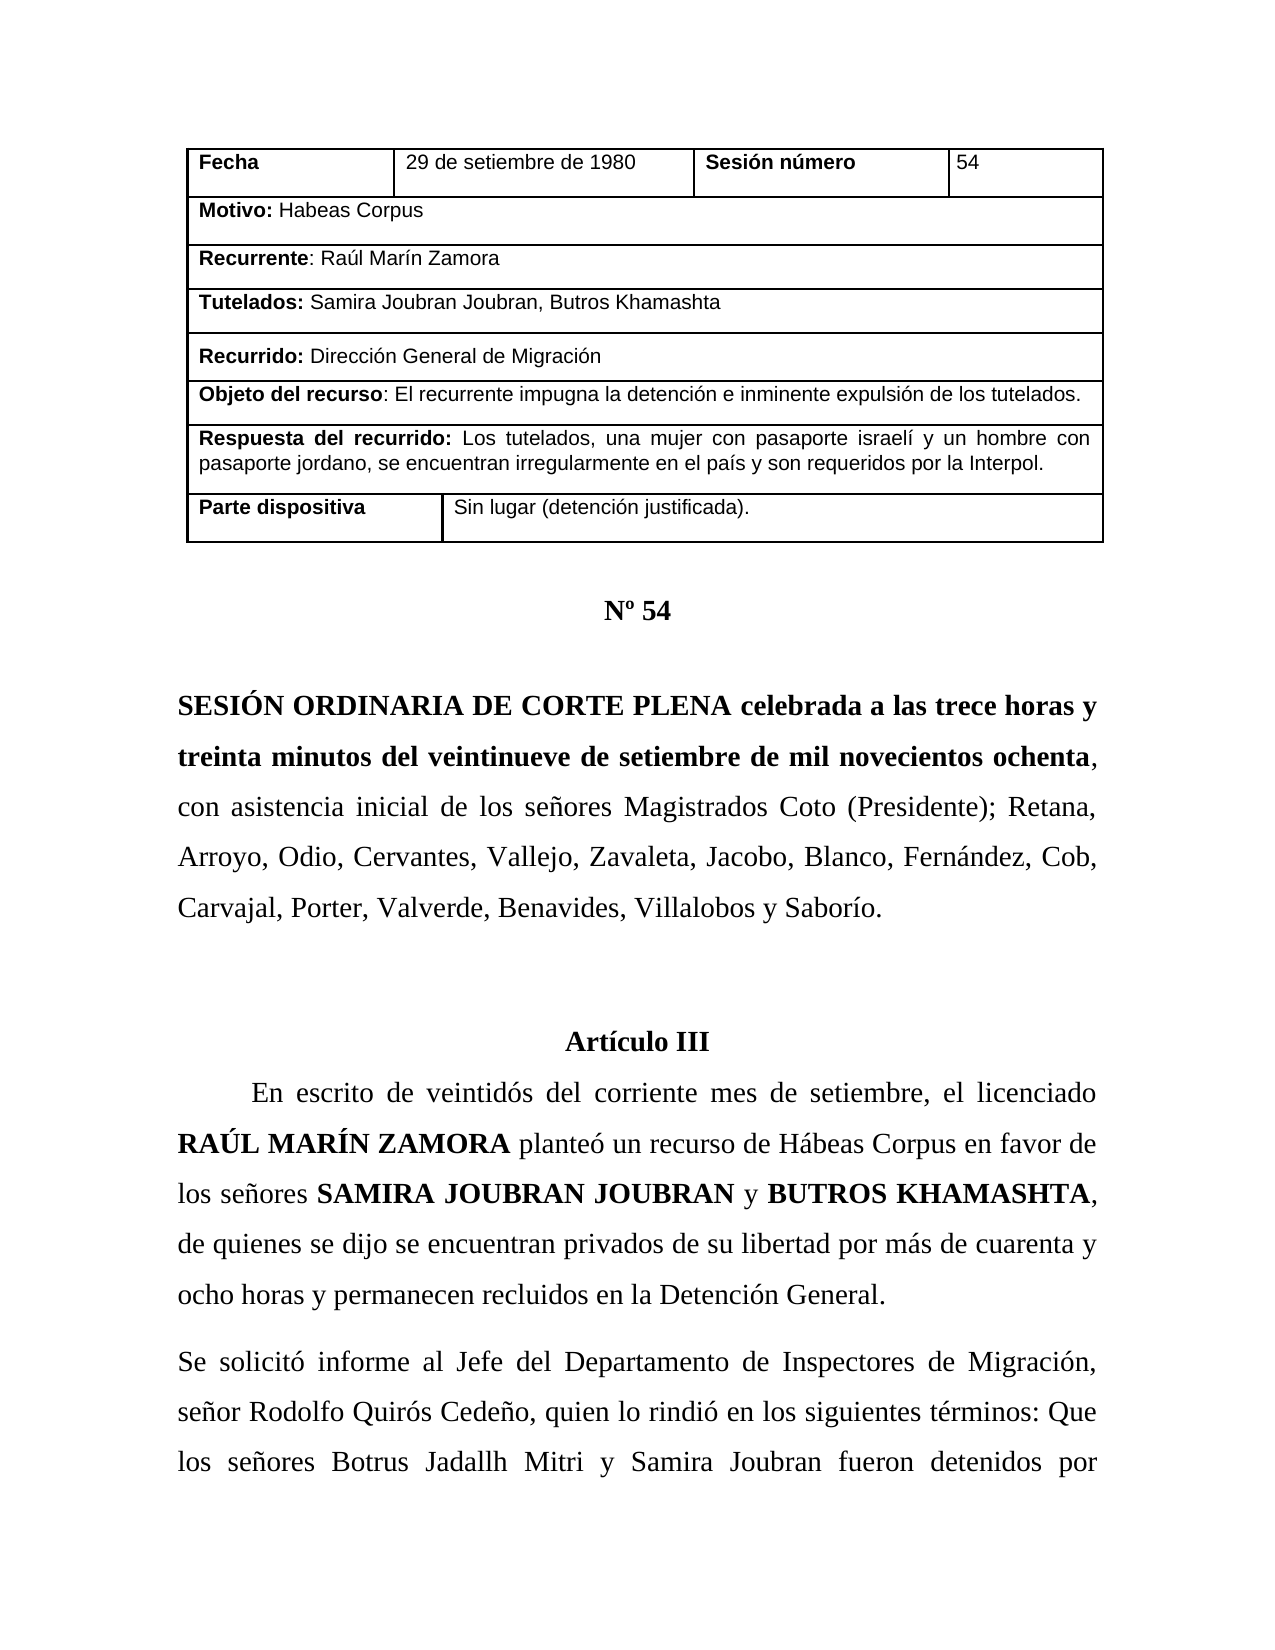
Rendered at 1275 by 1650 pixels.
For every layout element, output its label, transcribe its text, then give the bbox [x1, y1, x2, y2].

text Artículo III [177, 1024, 1098, 1057]
table_cell Parte dispositiva [189, 495, 441, 541]
text Nº 54 [177, 593, 1098, 627]
table_cell Respuesta del recurrido: Los tutelados, una mujer con pasaporte israelí y un hombre con pasaporte jordano, se encuentran irregularmente en el país y son requeridos por la Interpol. [189, 426, 1102, 493]
table_header Fecha [189, 150, 393, 196]
text Sesión ordinaria de Corte Plena celebrada a las trece horas y treinta minutos del veintinueve de setiembre de mil novecientos ochenta, con asistencia inicial de los señores Magistrados Coto (Presidente); Retana, Arroyo, Odio, Cervantes, Vallejo, Zavaleta, Jacobo, Blanco, Fernández, Cob, Carvajal, Porter, Valverde, Benavides, Villalobos y Saborío. [177, 688, 1098, 923]
table_header 29 de setiembre de 1980 [395, 150, 693, 196]
text En escrito de veintidós del corriente mes de setiembre, el licenciado RAÚL MARÍN ZAMORA planteó un recurso de Hábeas Corpus en favor de los señores SAMIRA JOUBRAN JOUBRAN y BUTROS KHAMASHTA, de quienes se dijo se encuentran privados de su libertad por más de cuarenta y ocho horas y permanecen recluidos en la Detención General. [177, 1076, 1098, 1310]
table_cell Objeto del recurso: El recurrente impugna la detención e inminente expulsión de los tutelados. [189, 382, 1102, 424]
table_cell Tutelados: Samira Joubran Joubran, Butros Khamashta [189, 290, 1102, 332]
table_cell Recurrente: Raúl Marín Zamora [189, 246, 1102, 288]
table_cell Recurrido: Dirección General de Migración [189, 334, 1102, 380]
table_header Sesión número [695, 150, 948, 196]
table_cell Motivo: Habeas Corpus [189, 198, 1102, 244]
table_cell Sin lugar (detención justificada). [444, 495, 1102, 541]
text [177, 1344, 1098, 1478]
table_header 54 [950, 150, 1102, 196]
